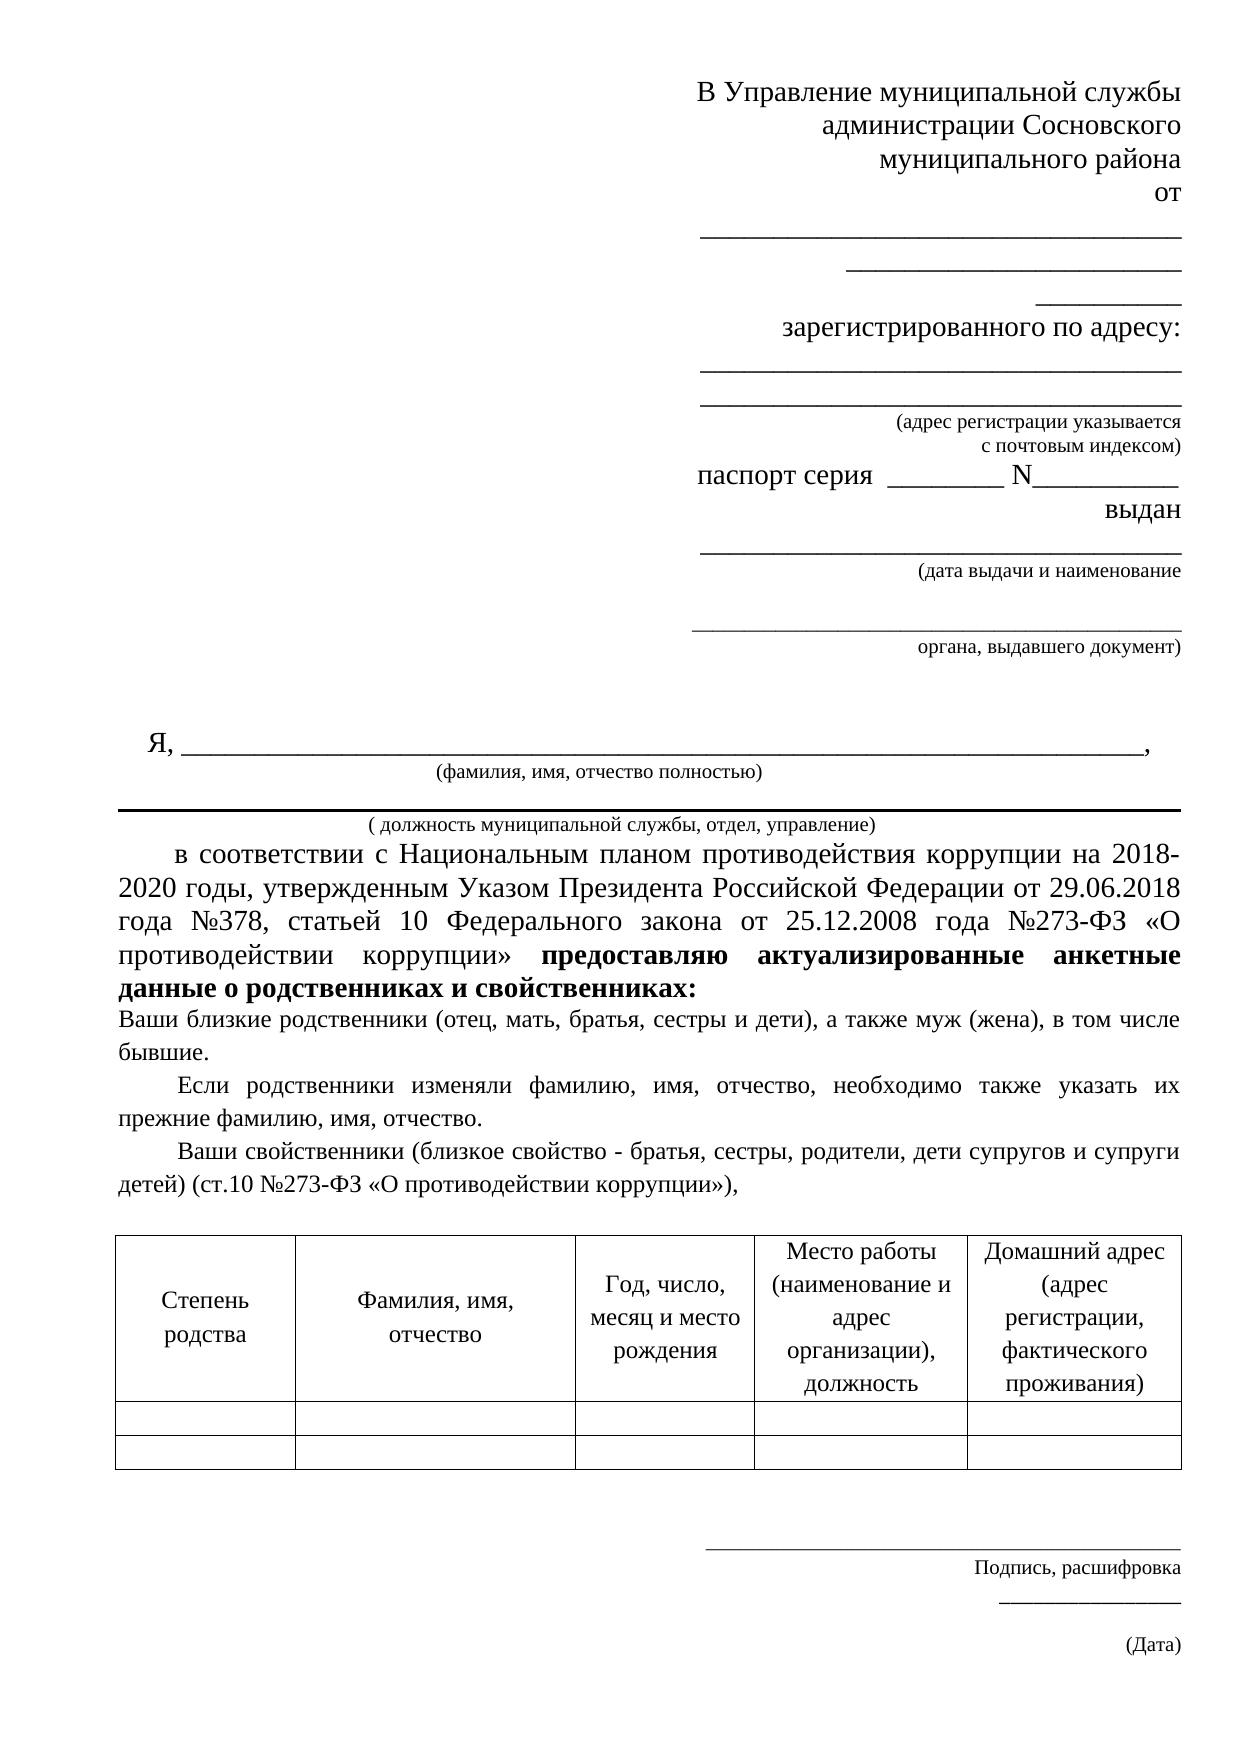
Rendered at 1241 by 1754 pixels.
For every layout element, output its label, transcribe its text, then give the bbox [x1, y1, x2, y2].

text ________________ [118, 1579, 1181, 1607]
text Если родственники изменяли фамилию, имя, отчество, необходимо также указать их прежние фамилию, имя, отчество. [118, 1070, 1181, 1132]
table_cell [755, 1436, 967, 1469]
text В Управление муниципальной службы [118, 74, 1181, 107]
text (фамилия, имя, отчество полностью) [118, 759, 1181, 783]
text от [118, 174, 1181, 208]
text _________________________________ [118, 524, 1181, 558]
text органа, выдавшего документ) [118, 634, 1181, 658]
text _________________________________ [118, 208, 1181, 242]
text с почтовым индексом) [118, 433, 1181, 457]
text (адрес регистрации указывается [118, 409, 1181, 433]
table_cell [296, 1402, 575, 1435]
text _________________________________ [118, 242, 1181, 309]
table_cell [116, 1436, 295, 1469]
table_header Место работы (наименование и адрес организации), должность [755, 1236, 967, 1401]
text ______________________________________ [118, 1532, 1181, 1555]
text выдан [118, 491, 1181, 524]
text администрации Сосновского [118, 107, 1181, 141]
table_cell [755, 1402, 967, 1435]
table_cell [296, 1436, 575, 1469]
text Ваши близкие родственники (отец, мать, братья, сестры и дети), а также муж (жена), в том числе бывшие. [118, 1004, 1181, 1066]
table_header Степень родства [116, 1236, 295, 1401]
text Ваши свойственники (близкое свойство - братья, сестры, родители, дети супругов и супруги детей) (ст.10 №273-ФЗ «О противодействии коррупции»), [118, 1136, 1181, 1198]
text паспорт серия ________ N__________ [118, 457, 1181, 491]
text _________________________________ [118, 342, 1181, 376]
text муниципального района [118, 141, 1181, 174]
text Я, __________________________________________________________________, [118, 725, 1181, 759]
text _________________________________ [118, 376, 1181, 409]
text ( должность муниципальной службы, отдел, управление) [118, 812, 1181, 836]
text (Дата) [118, 1632, 1181, 1656]
table_cell [576, 1436, 754, 1469]
text Подпись, расшифровка [118, 1555, 1181, 1579]
table_cell [968, 1436, 1181, 1469]
text зарегистрированного по адресу: [118, 309, 1181, 342]
text (дата выдачи и наименование [118, 558, 1181, 582]
table_header Домашний адрес (адрес регистрации, фактического проживания) [968, 1236, 1181, 1401]
table_cell [968, 1402, 1181, 1435]
table_header Год, число, месяц и место рождения [576, 1236, 754, 1401]
table_cell [576, 1402, 754, 1435]
table_header Фамилия, имя, отчество [296, 1236, 575, 1401]
text в соответствии с Национальным планом противодействия коррупции на 2018-2020 годы, утвержденным Указом Президента Российской Федерации от 29.06.2018 года №378, статьей 10 Федерального закона от 25.12.2008 года №273-ФЗ «О противодействии коррупции» предоставляю актуализированные анкетные данные о родственниках и свойственниках: [118, 836, 1181, 1004]
text _______________________________________________ [118, 610, 1181, 634]
table_cell [116, 1402, 295, 1435]
